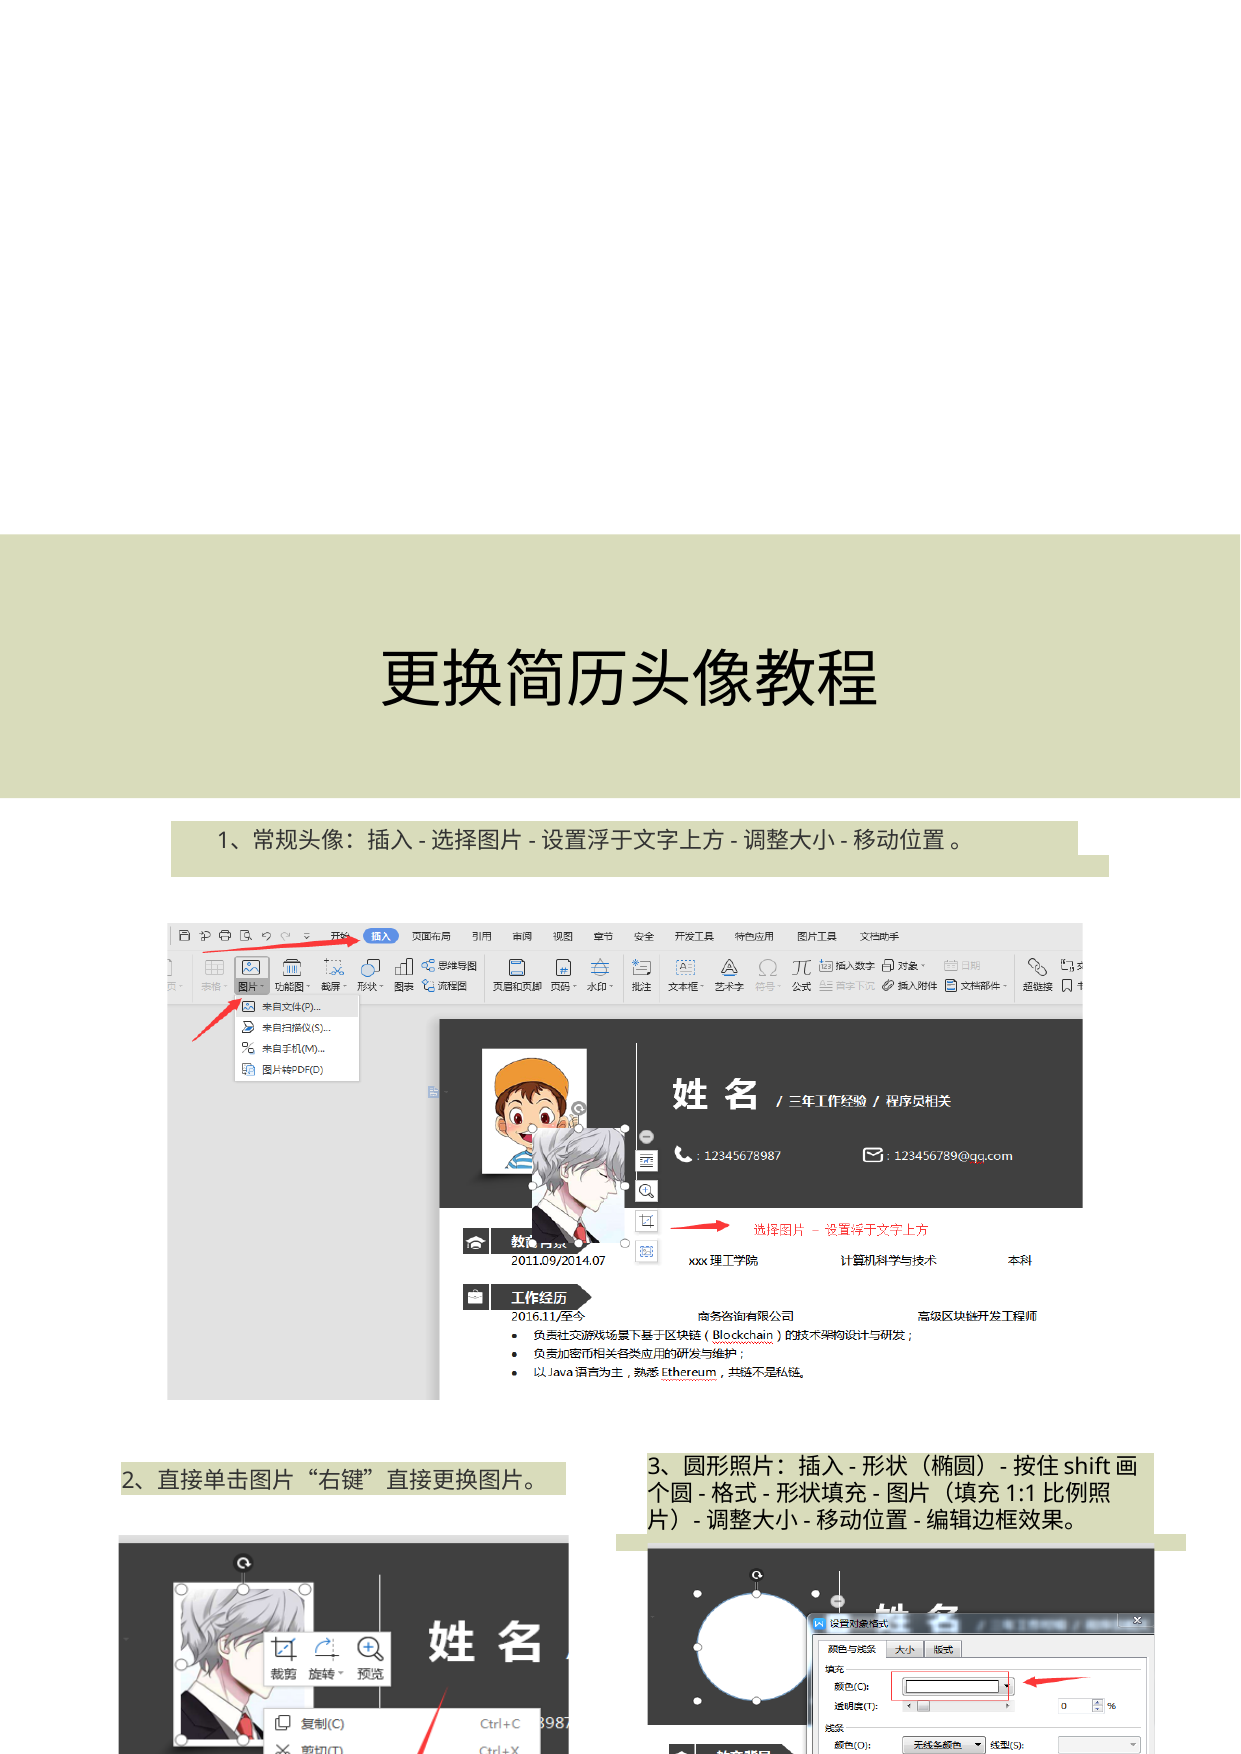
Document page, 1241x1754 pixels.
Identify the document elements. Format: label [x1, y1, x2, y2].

picture [647, 1543, 1155, 1754]
picture [118, 1535, 569, 1754]
picture [167, 923, 1083, 1400]
